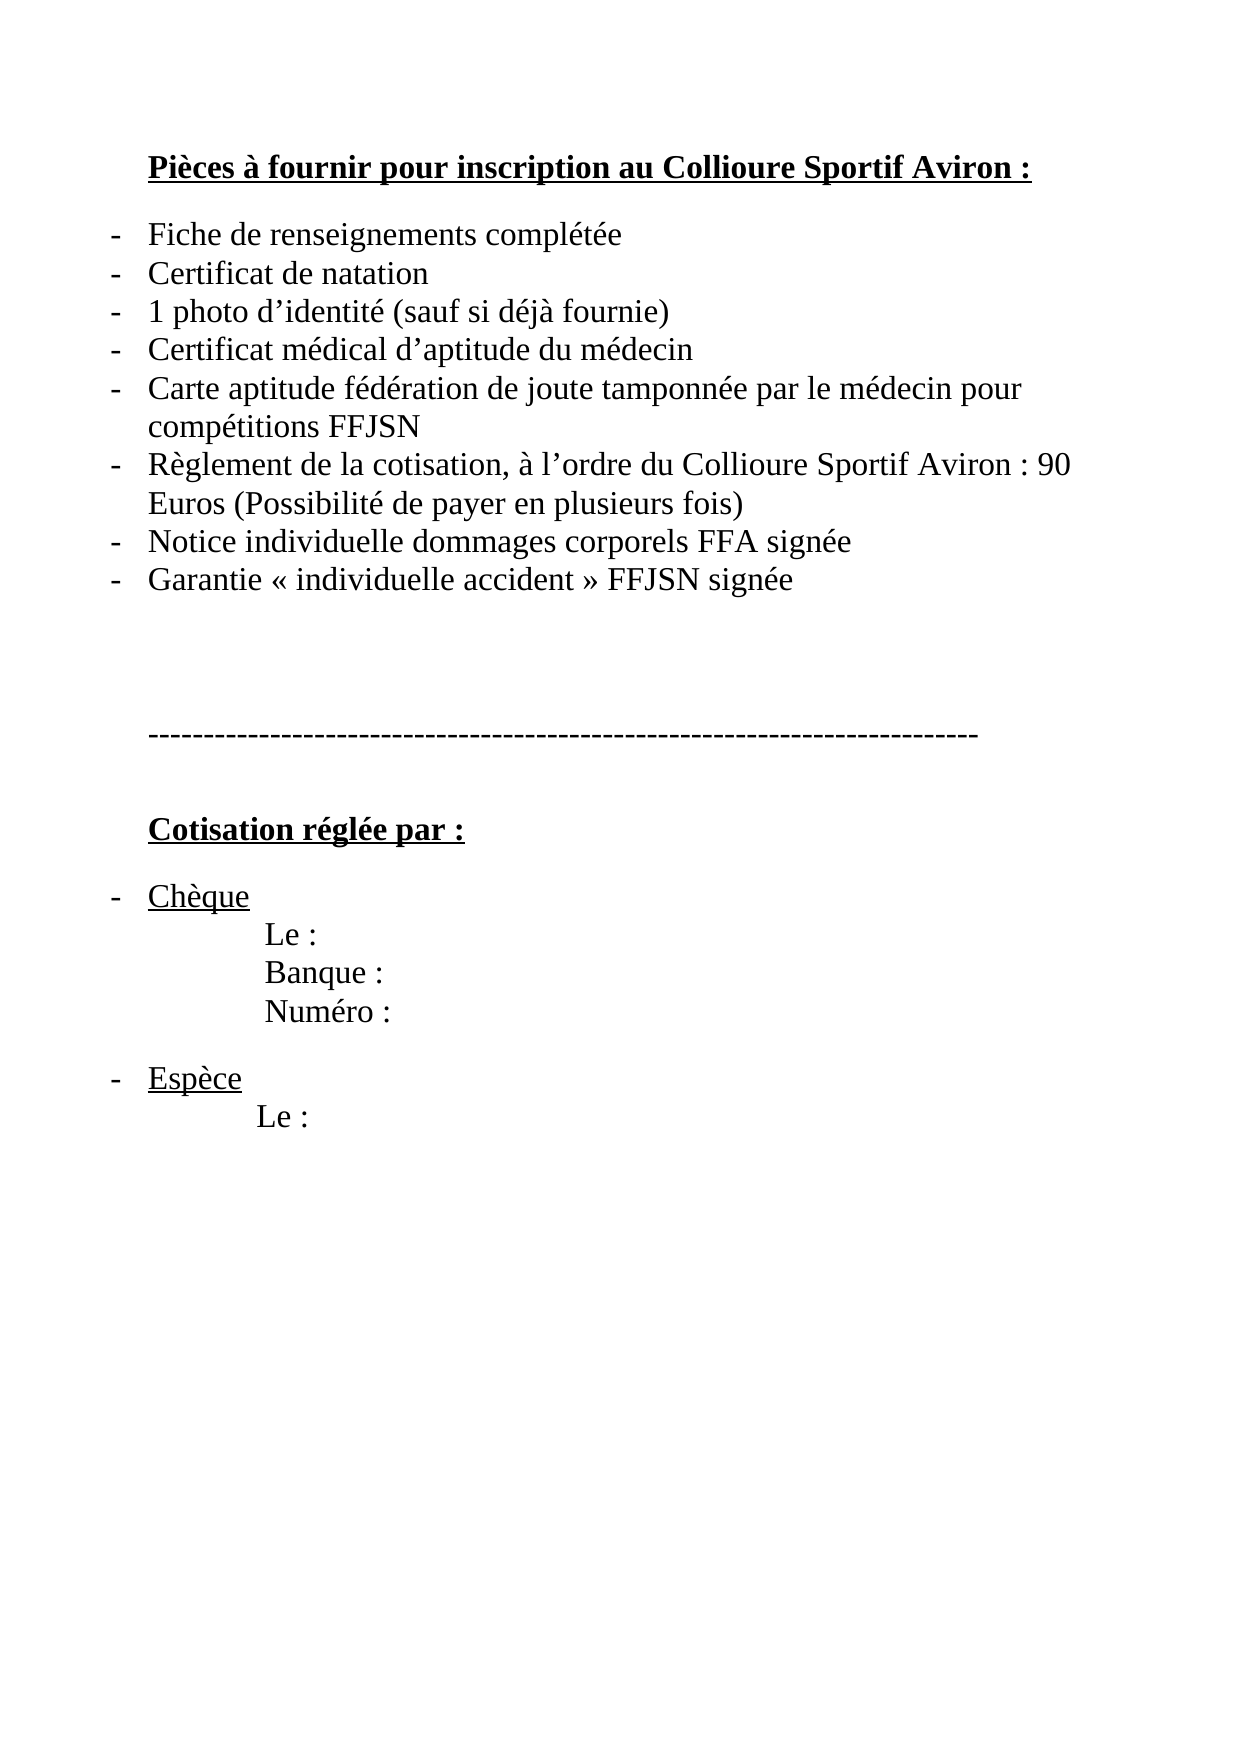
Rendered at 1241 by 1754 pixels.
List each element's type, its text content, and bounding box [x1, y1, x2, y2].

list Espèce [110, 1058, 1093, 1096]
text Cotisation réglée par : [148, 809, 1093, 847]
list Carte aptitude fédération de joute tamponnée par le médecin pour compétitions FFJSN [110, 368, 1093, 445]
list Certificat médical d’aptitude du médecin [110, 330, 1093, 368]
list Notice individuelle dommages corporels FFA signée [110, 521, 1093, 560]
text Pièces à fournir pour inscription au Collioure Sportif Aviron : [148, 148, 1093, 186]
text Banque : [148, 953, 1093, 991]
list Certificat de natation [110, 253, 1093, 291]
text Le : [148, 914, 1093, 953]
list 1 photo d’identité (sauf si déjà fournie) [110, 291, 1093, 330]
text --------------------------------------------------------------------------- [148, 713, 1093, 751]
list Règlement de la cotisation, à l’ordre du Collioure Sportif Aviron : 90 Euros (Possibilité de payer en plusieurs fois) [110, 445, 1093, 521]
list Chèque [110, 876, 1093, 914]
list Garantie « individuelle accident » FFJSN signée [110, 560, 1093, 598]
text Numéro : [148, 991, 1093, 1029]
list Fiche de renseignements complétée [110, 215, 1093, 253]
text Le : [148, 1096, 1093, 1135]
